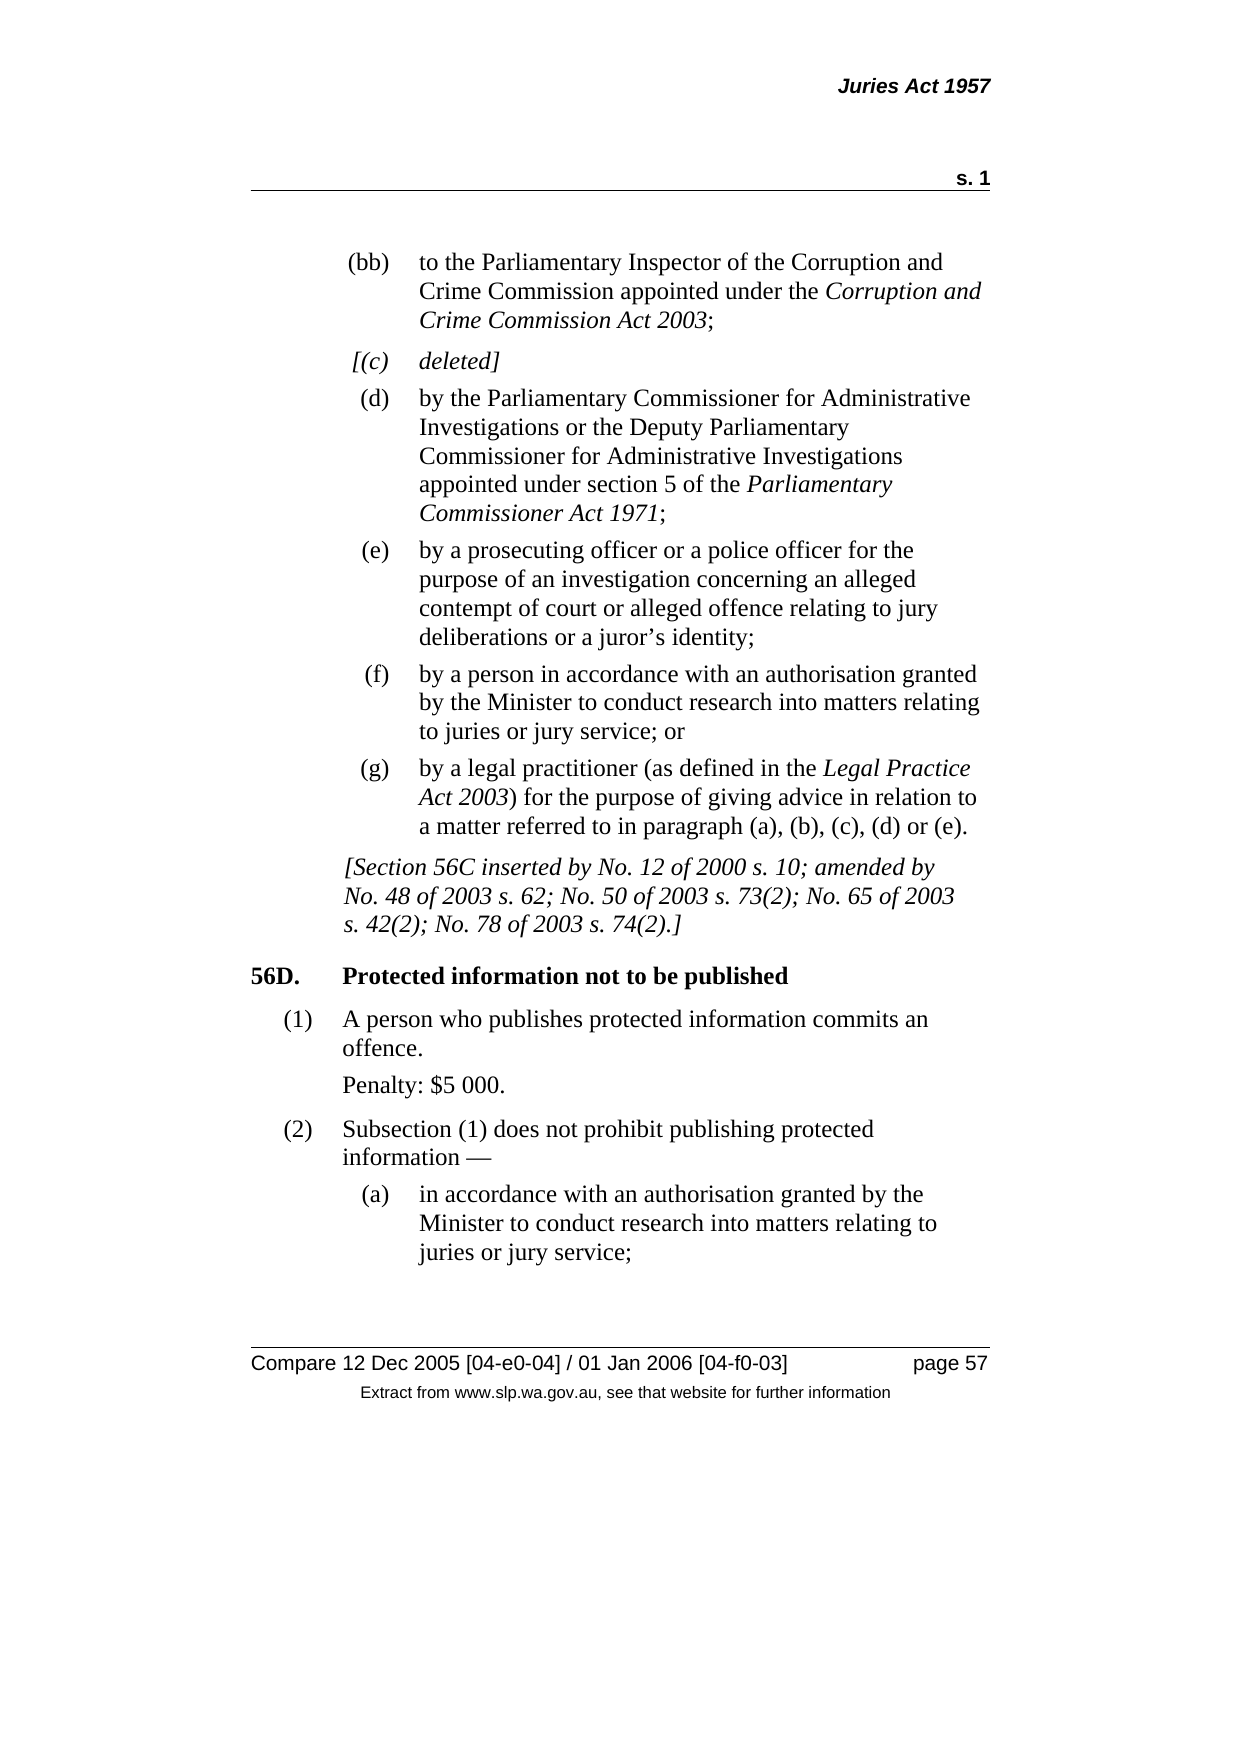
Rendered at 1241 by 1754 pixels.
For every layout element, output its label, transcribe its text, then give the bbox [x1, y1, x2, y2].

text [(c) deleted] [251, 346, 990, 375]
subtitle 56D. Protected information not to be published [251, 961, 990, 990]
text (d) by the Parliamentary Commissioner for Administrative Investigations or the Deputy Parliamentary Commissioner for Administrative Investigations appointed under section 5 of the Parliamentary Commissioner Act 1971; [251, 383, 990, 527]
text (bb) to the Parliamentary Inspector of the Corruption and Crime Commission appointed under the Corruption and Crime Commission Act 2003; [251, 247, 990, 334]
text [Section 56C inserted by No. 12 of 2000 s. 10; amended by No. 48 of 2003 s. 62; No. 50 of 2003 s. 73(2); No. 65 of 2003 s. 42(2); No. 78 of 2003 s. 74(2).] [251, 852, 990, 938]
text (1) A person who publishes protected information commits an offence. [251, 1004, 990, 1062]
text (e) by a prosecuting officer or a police officer for the purpose of an investigation concerning an alleged contempt of court or alleged offence relating to jury deliberations or a juror’s identity; [251, 535, 990, 650]
text (a) in accordance with an authorisation granted by the Minister to conduct research into matters relating to juries or jury service; [251, 1179, 990, 1266]
text (2) Subsection (1) does not prohibit publishing protected information — [251, 1114, 990, 1171]
text Penalty: $5 000. [251, 1070, 990, 1099]
text (g) by a legal practitioner (as defined in the Legal Practice Act 2003) for the purpose of giving advice in relation to a matter referred to in paragraph (a), (b), (c), (d) or (e). [251, 753, 990, 839]
text (f) by a person in accordance with an authorisation granted by the Minister to conduct research into matters relating to juries or jury service; or [251, 659, 990, 745]
